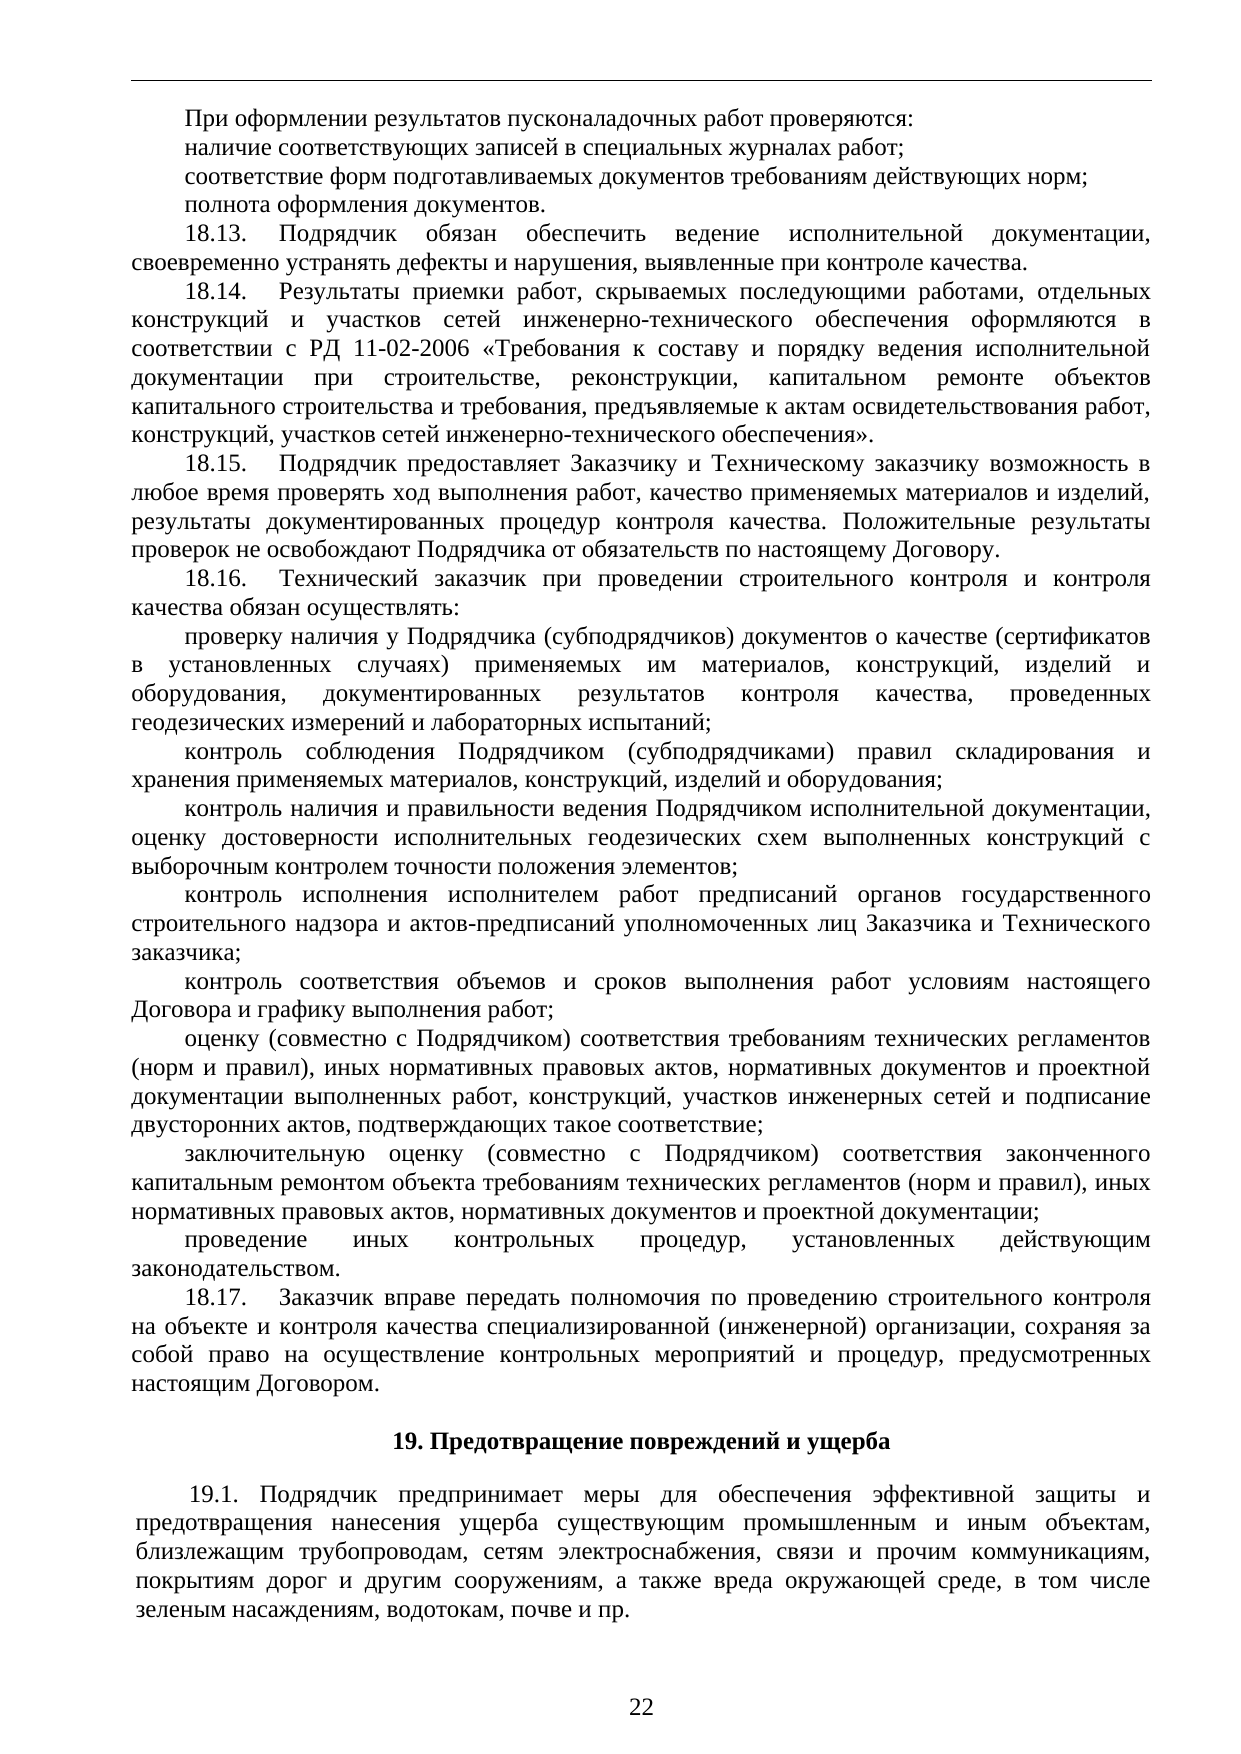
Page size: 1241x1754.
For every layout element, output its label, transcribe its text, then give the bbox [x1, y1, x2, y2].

text наличие соответствующих записей в специальных журналах работ; [131, 132, 1152, 161]
text 18.13. Подрядчик обязан обеспечить ведение исполнительной документации, своевременно устранять дефекты и нарушения, выявленные при контроле качества. [131, 218, 1152, 276]
text 18.14. Результаты приемки работ, скрываемых последующими работами, отдельных конструкций и участков сетей инженерно-технического обеспечения оформляются в соответствии с РД 11-02-2006 «Требования к составу и порядку ведения исполнительной документации при строительстве, реконструкции, капитальном ремонте объектов капитального строительства и требования, предъявляемые к актам освидетельствования работ, конструкций, участков сетей инженерно-технического обеспечения». [131, 276, 1152, 448]
text 18.15. Подрядчик предоставляет Заказчику и Техническому заказчику возможность в любое время проверять ход выполнения работ, качество применяемых материалов и изделий, результаты документированных процедур контроля качества. Положительные результаты проверок не освобождают Подрядчика от обязательств по настоящему Договору. [131, 448, 1152, 563]
text заключительную оценку (совместно с Подрядчиком) соответствия законченного капитальным ремонтом объекта требованиям технических регламентов (норм и правил), иных нормативных правовых актов, нормативных документов и проектной документации; [131, 1138, 1152, 1224]
text проверку наличия у Подрядчика (субподрядчиков) документов о качестве (сертификатов в установленных случаях) применяемых им материалов, конструкций, изделий и оборудования, документированных результатов контроля качества, проведенных геодезических измерений и лабораторных испытаний; [131, 621, 1152, 736]
text соответствие форм подготавливаемых документов требованиям действующих норм; [131, 161, 1152, 189]
text контроль исполнения исполнителем работ предписаний органов государственного строительного надзора и актов-предписаний уполномоченных лиц Заказчика и Технического заказчика; [131, 879, 1152, 966]
text 19.1. Подрядчик предпринимает меры для обеспечения эффективной защиты и предотвращения нанесения ущерба существующим промышленным и иным объектам, близлежащим трубопроводам, сетям электроснабжения, связи и прочим коммуникациям, покрытиям дорог и другим сооружениям, а также вреда окружающей среде, в том числе зеленым насаждениям, водотокам, почве и пр. [135, 1479, 1152, 1622]
text контроль соблюдения Подрядчиком (субподрядчиками) правил складирования и хранения применяемых материалов, конструкций, изделий и оборудования; [131, 736, 1152, 793]
text оценку (совместно с Подрядчиком) соответствия требованиям технических регламентов (норм и правил), иных нормативных правовых актов, нормативных документов и проектной документации выполненных работ, конструкций, участков инженерных сетей и подписание двусторонних актов, подтверждающих такое соответствие; [131, 1023, 1152, 1138]
text проведение иных контрольных процедур, установленных действующим законодательством. [131, 1224, 1152, 1282]
text контроль наличия и правильности ведения Подрядчиком исполнительной документации, оценку достоверности исполнительных геодезических схем выполненных конструкций с выборочным контролем точности положения элементов; [131, 793, 1152, 879]
text 18.17. Заказчик вправе передать полномочия по проведению строительного контроля на объекте и контроля качества специализированной (инженерной) организации, сохраняя за собой право на осуществление контрольных мероприятий и процедур, предусмотренных настоящим Договором. [131, 1282, 1152, 1397]
text контроль соответствия объемов и сроков выполнения работ условиям настоящего Договора и графику выполнения работ; [131, 966, 1152, 1023]
text При оформлении результатов пусконаладочных работ проверяются: [131, 103, 1152, 132]
text 18.16. Технический заказчик при проведении строительного контроля и контроля качества обязан осуществлять: [131, 563, 1152, 621]
text полнота оформления документов. [131, 189, 1152, 218]
text 19. Предотвращение повреждений и ущерба [131, 1426, 1152, 1454]
